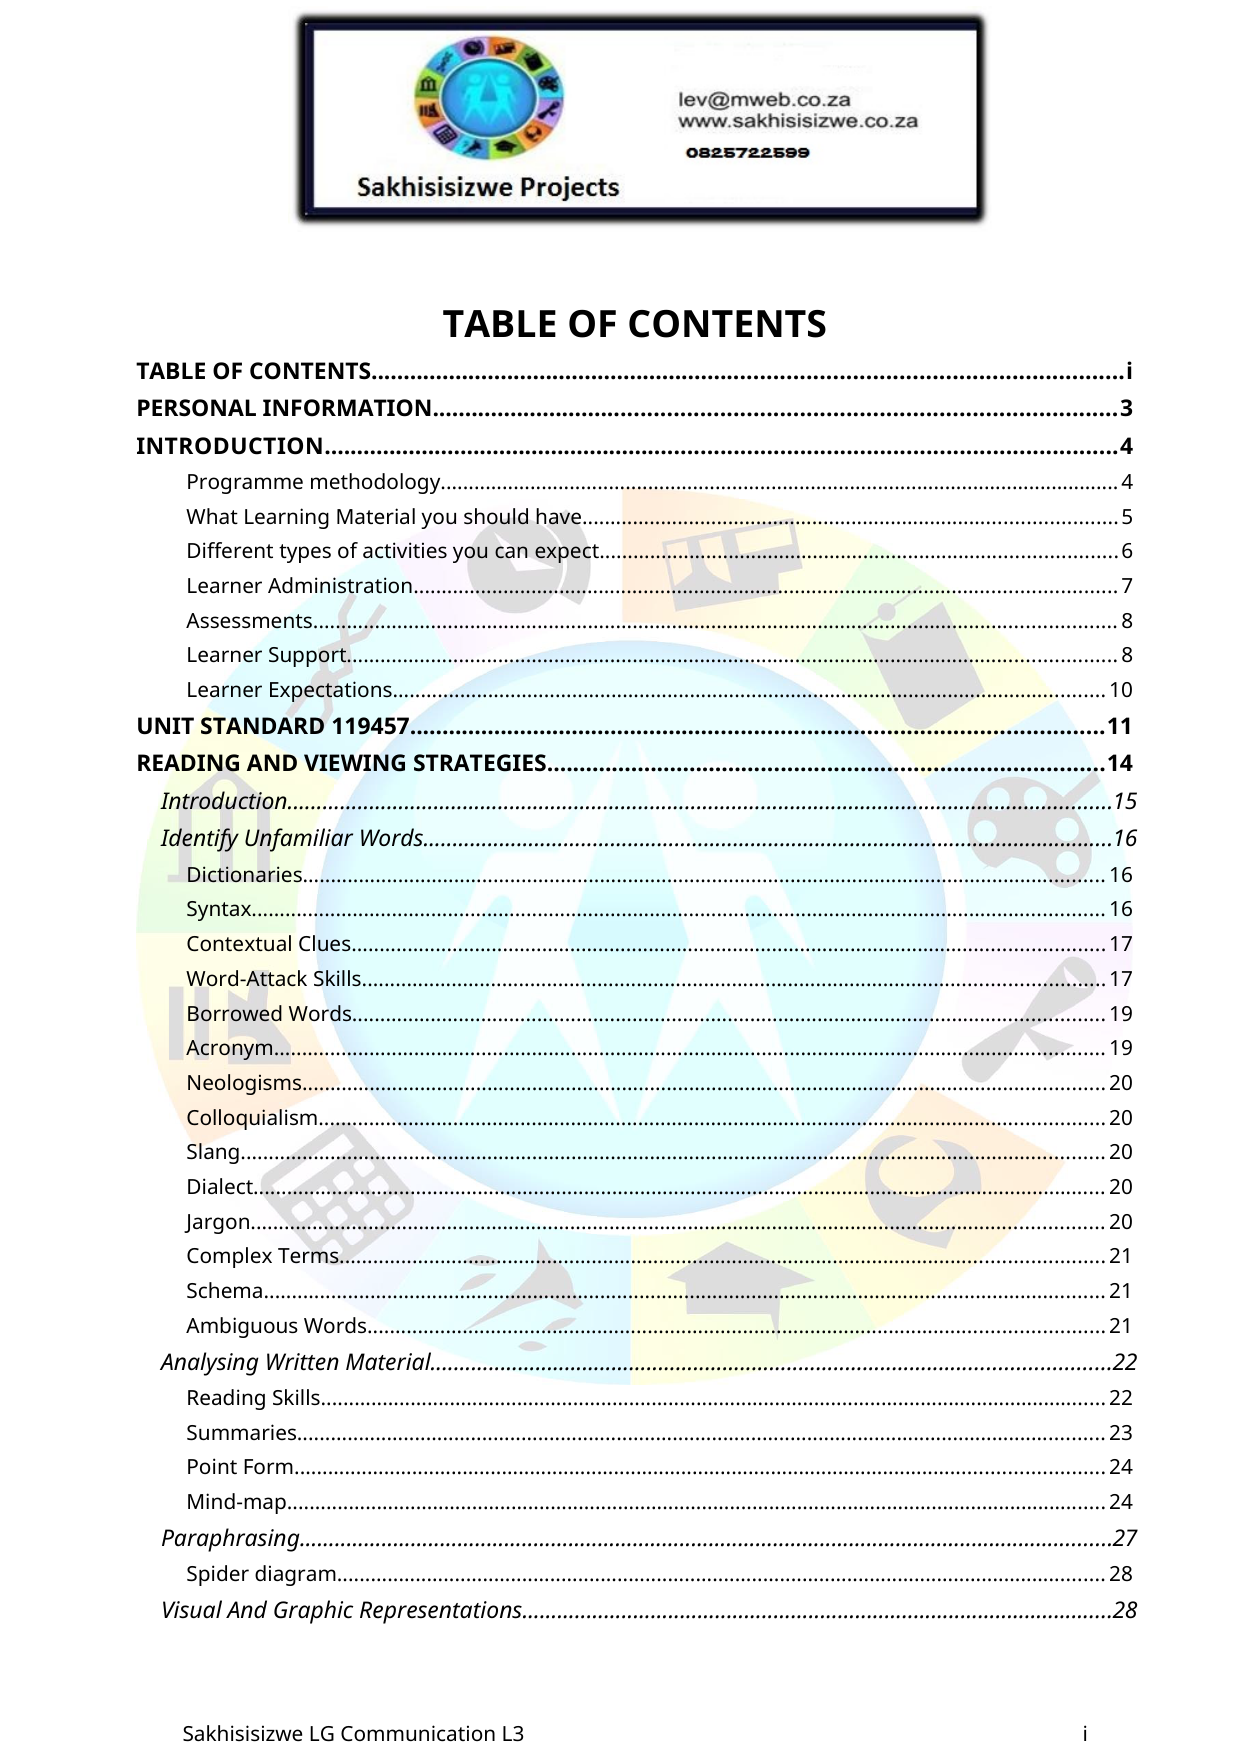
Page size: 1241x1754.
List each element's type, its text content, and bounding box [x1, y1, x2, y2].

text Reading Skills 22 [186, 1383, 1134, 1411]
text TABLE OF CONTENTS i [136, 354, 1134, 386]
picture [136, 741, 1133, 747]
text Dictionaries 16 [186, 860, 1134, 888]
text Programme methodology 4 [186, 467, 1134, 496]
picture [136, 779, 1133, 1385]
picture [288, 6, 994, 232]
text Mind-map 24 [186, 1487, 1134, 1516]
text Dialect 20 [186, 1172, 1134, 1201]
text Learner Administration 7 [186, 571, 1134, 599]
text Neologisms 20 [186, 1068, 1134, 1096]
text Borrowed Words 19 [186, 999, 1134, 1027]
text Analysing Written Material 22 [161, 1346, 1134, 1377]
text Different types of activities you can expect 6 [186, 536, 1134, 565]
text PERSONAL INFORMATION 3 [136, 392, 1134, 423]
text Introduction 15 [161, 785, 1134, 816]
text Colloquialism 20 [186, 1103, 1134, 1131]
text INTRODUCTION 4 [136, 429, 1134, 461]
text Ambiguous Words 21 [186, 1311, 1134, 1339]
text Assessments 8 [186, 606, 1134, 634]
text Acronym 19 [186, 1033, 1134, 1062]
text Slang 20 [186, 1137, 1134, 1166]
subtitle TABLE OF CONTENTS [136, 297, 1134, 348]
text Learner Support 8 [186, 641, 1134, 669]
text Identify Unfamiliar Words 16 [161, 822, 1134, 854]
text Jargon 20 [186, 1207, 1134, 1235]
text UNIT STANDARD 119457 11 [136, 710, 1134, 741]
text Visual And Graphic Representations 28 [161, 1594, 1134, 1625]
text Word-Attack Skills 17 [186, 964, 1134, 992]
text Complex Terms 21 [186, 1241, 1134, 1270]
text What Learning Material you should have 5 [186, 502, 1134, 530]
text Syntax 16 [186, 894, 1134, 923]
text Learner Expectations 10 [186, 675, 1134, 704]
text Contextual Clues 17 [186, 929, 1134, 958]
text Paraphrasing 27 [161, 1522, 1134, 1553]
text READING AND VIEWING STRATEGIES 14 [136, 747, 1134, 779]
text Summaries 23 [186, 1418, 1134, 1446]
picture [136, 488, 1133, 710]
text Spider diagram 28 [186, 1559, 1134, 1588]
text Schema 21 [186, 1276, 1134, 1304]
text Point Form 24 [186, 1452, 1134, 1481]
